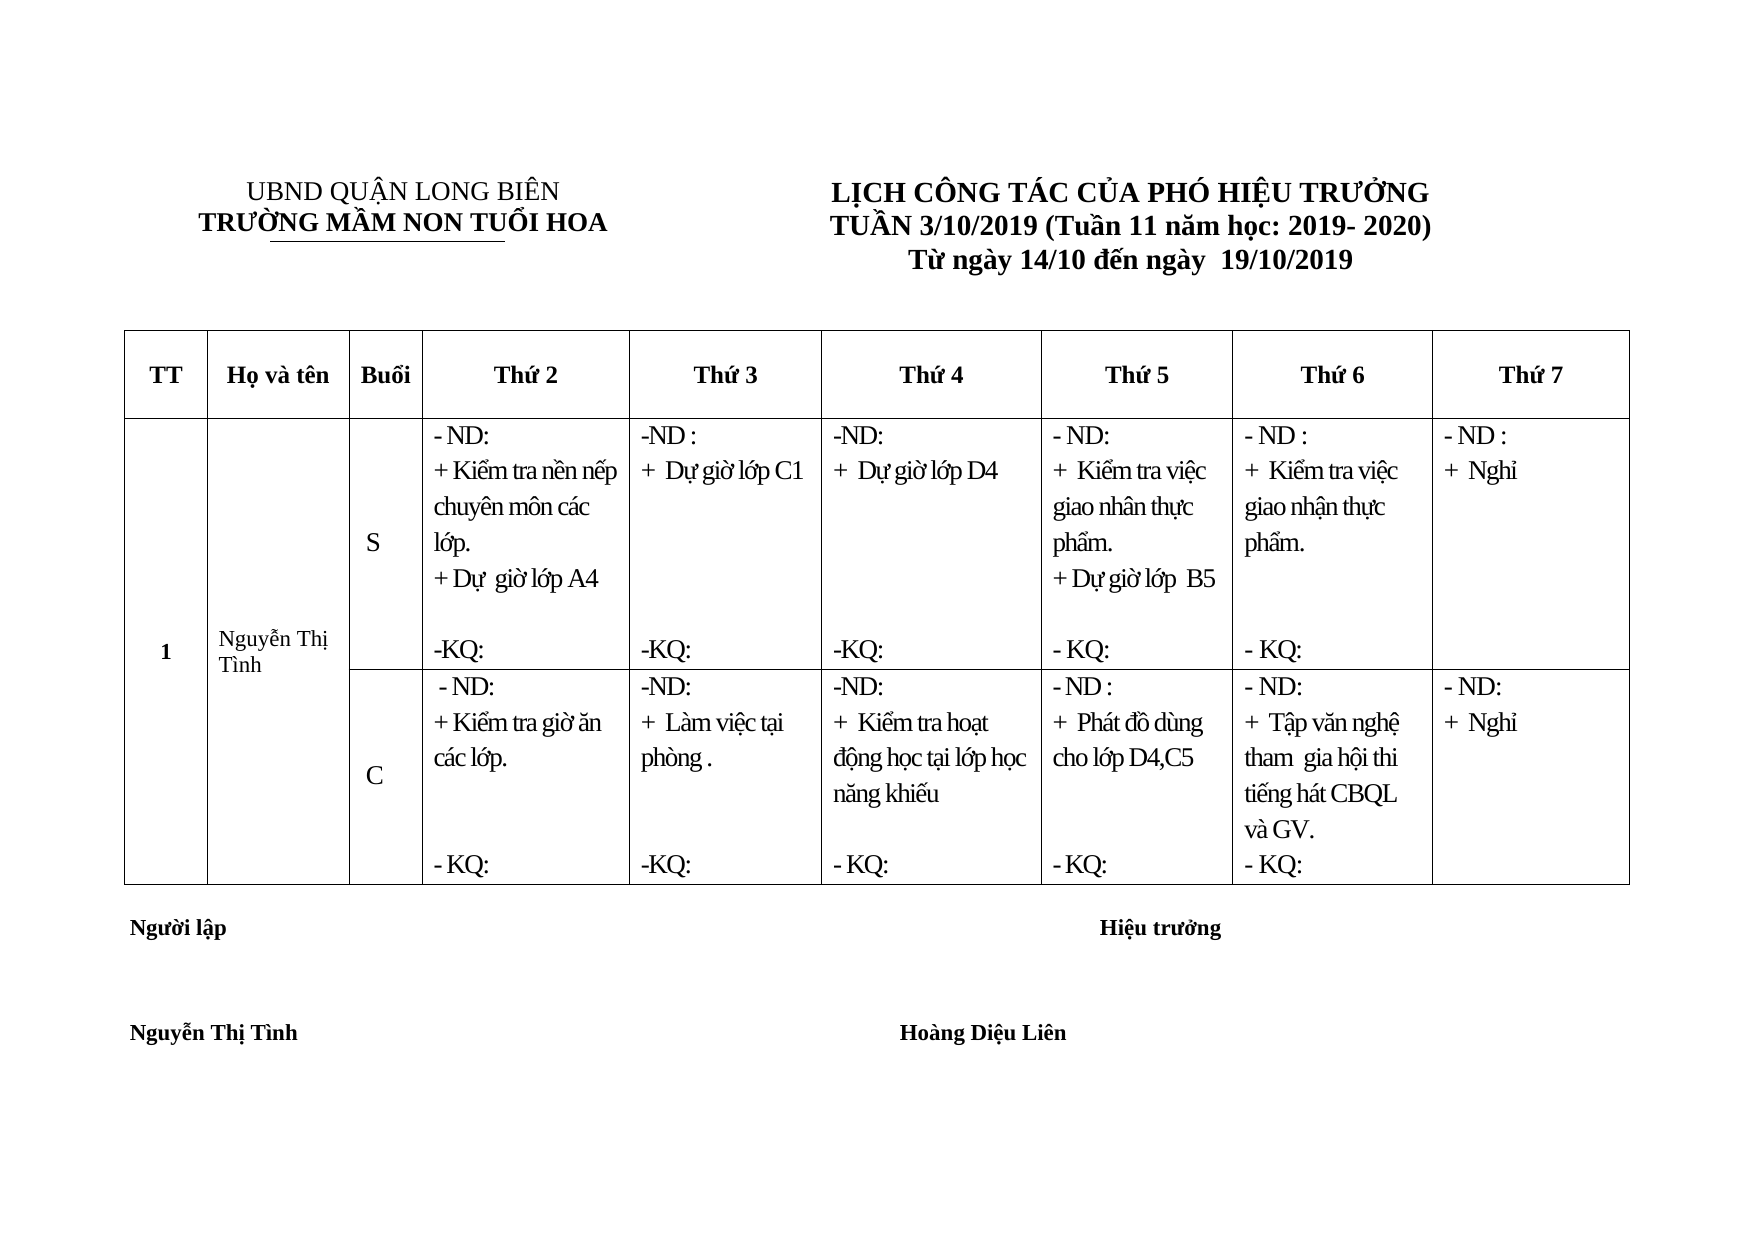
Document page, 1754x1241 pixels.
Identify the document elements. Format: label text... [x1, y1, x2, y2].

table_cell - ND: + Nghỉ [1433, 670, 1629, 884]
table_header Thứ 2 [423, 331, 629, 418]
table_header Hiệu trưởng Hoàng Diệu Liên [877, 914, 1647, 1046]
table_cell Nguyễn Thị Tình [208, 419, 349, 884]
table_cell -ND: + Dự giờ lớp D4 -KQ: [822, 419, 1041, 669]
table_cell 1 [125, 419, 207, 884]
table_cell -ND: + Kiểm tra hoạt động học tại lớp học năng khiếu - KQ: [822, 670, 1041, 884]
table_header Thứ 5 [1042, 331, 1232, 418]
table_header Người lập Nguyễn Thị Tình [107, 914, 877, 1046]
table_header LỊCH CÔNG TÁC CỦA PHÓ HIỆU TRƯỞNG TUẦN 3/10/2019 (Tuần 11 năm học: 2019- 2020) Từ ngày 14/10 đến ngày 19/10/2019 [656, 175, 1604, 302]
table_cell - ND: + Kiểm tra nền nếp chuyên môn các lớp. + Dự giờ lớp A4 -KQ: [423, 419, 629, 669]
table_header Buổi [350, 331, 422, 418]
table_cell - ND: + Tập văn nghệ tham gia hội thi tiếng hát CBQL và GV. - KQ: [1233, 670, 1432, 884]
table_cell -ND : + Dự giờ lớp C1 -KQ: [630, 419, 821, 669]
table_cell - ND : + Kiểm tra việc giao nhận thực phẩm. - KQ: [1233, 419, 1432, 669]
table_header TT [125, 331, 207, 418]
table_header Họ và tên [208, 331, 349, 418]
table_cell C [350, 670, 422, 884]
table_cell - ND : + Nghỉ [1433, 419, 1629, 669]
table_header UBND QUẬN LONG BIÊN TRƯỜNG MẦM NON TUỔI HOA [150, 175, 656, 302]
table_cell -ND: + Làm việc tại phòng . -KQ: [630, 670, 821, 884]
table_cell - ND: + Kiểm tra giờ ăn các lớp. - KQ: [423, 670, 629, 884]
table_cell - ND: + Kiểm tra việc giao nhân thực phẩm. + Dự giờ lớp B5 - KQ: [1042, 419, 1232, 669]
table_cell S [350, 419, 422, 669]
table_header Thứ 6 [1233, 331, 1432, 418]
table_cell - ND : + Phát đồ dùng cho lớp D4,C5 - KQ: [1042, 670, 1232, 884]
table_header Thứ 4 [822, 331, 1041, 418]
table_header Thứ 7 [1433, 331, 1629, 418]
table_header Thứ 3 [630, 331, 821, 418]
